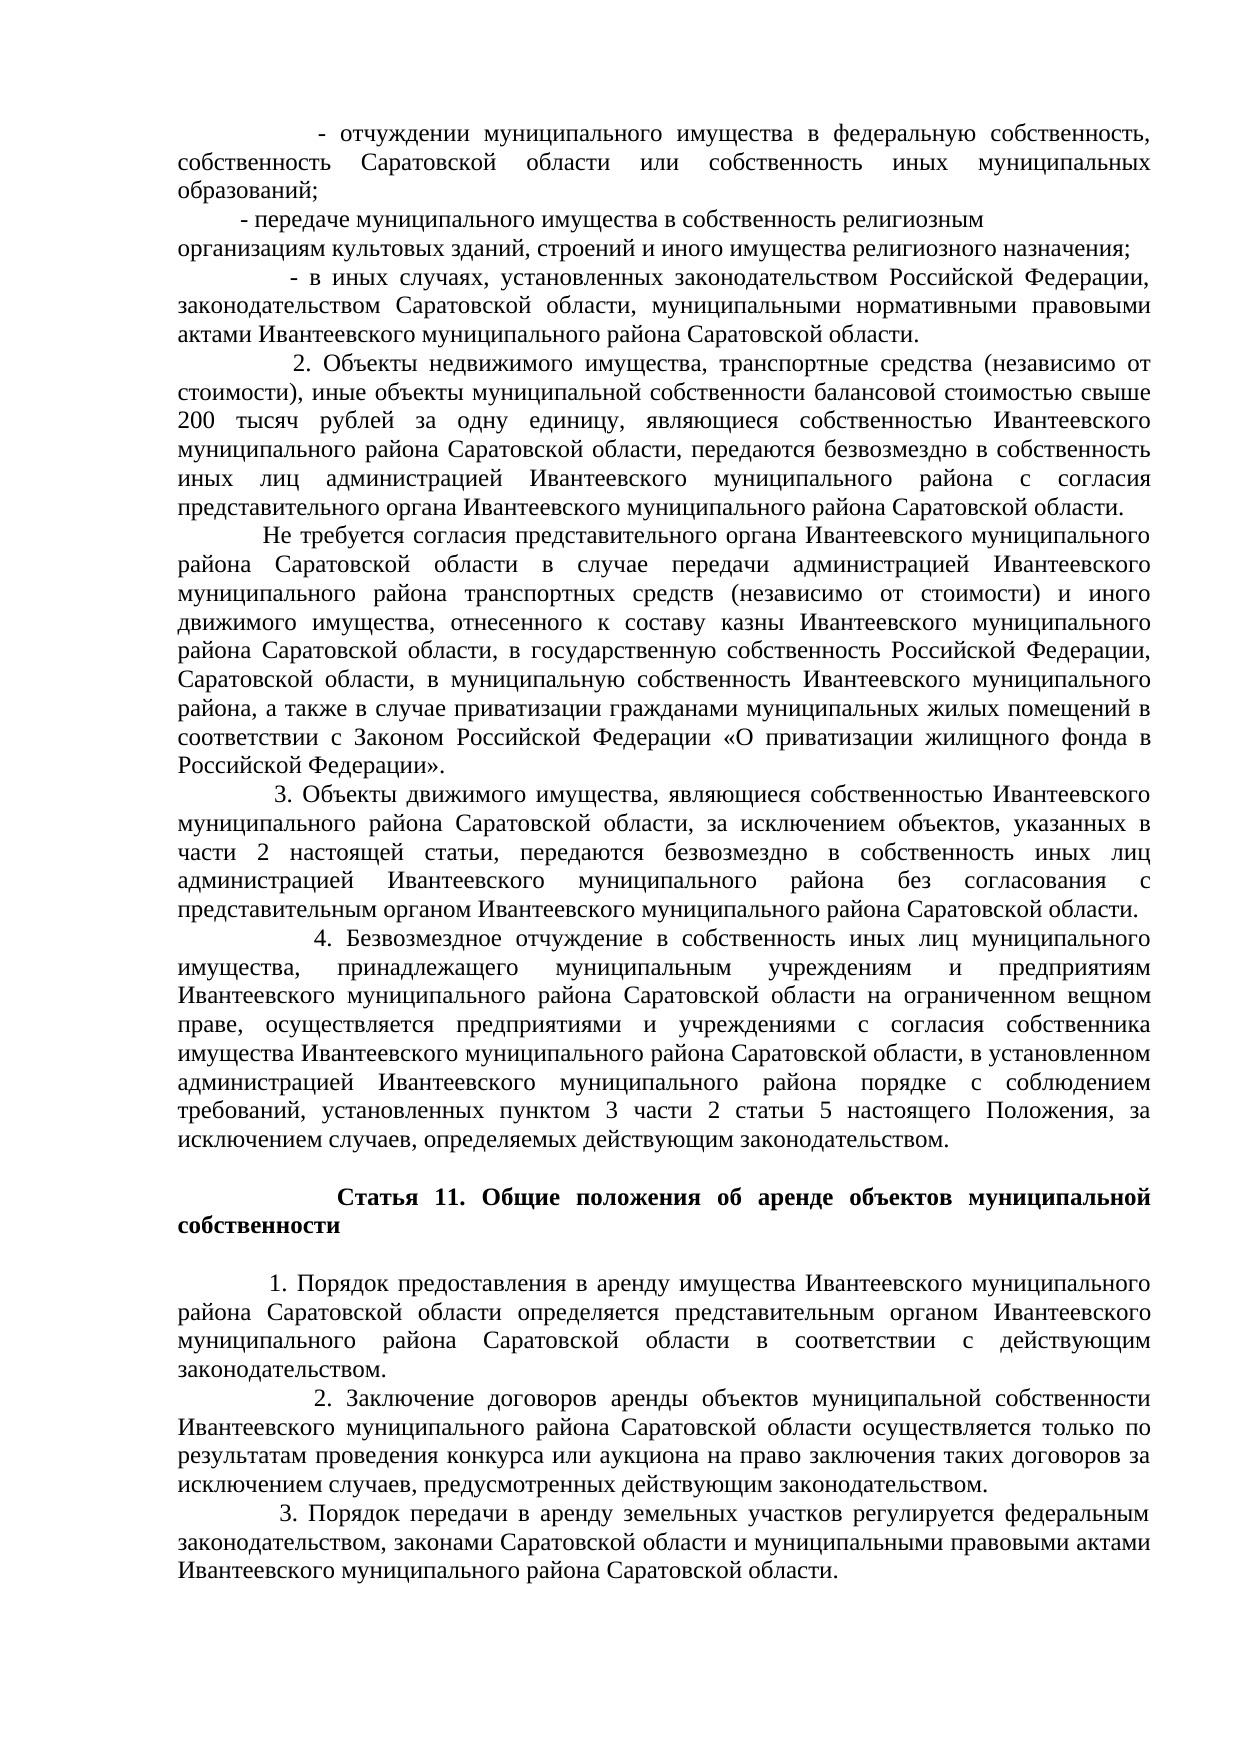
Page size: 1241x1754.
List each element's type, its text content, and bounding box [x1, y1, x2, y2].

text 2. Объекты недвижимого имущества, транспортные средства (независимо от стоимости), иные объекты муниципальной собственности балансовой стоимостью свыше 200 тысяч рублей за одну единицу, являющиеся собственностью Ивантеевского муниципального района Саратовской области, передаются безвозмездно в собственность иных лиц администрацией Ивантеевского муниципального района с согласия представительного органа Ивантеевского муниципального района Саратовской области. [177, 348, 1152, 521]
text организациям культовых зданий, строений и иного имущества религиозного назначения; [177, 233, 1152, 262]
text - отчуждении муниципального имущества в федеральную собственность, собственность Саратовской области или собственность иных муниципальных образований; [177, 118, 1152, 204]
text - передаче муниципального имущества в собственность религиозным [177, 204, 1152, 233]
text 3. Порядок передачи в аренду земельных участков регулируется федеральным законодательством, законами Саратовской области и муниципальными правовыми актами Ивантеевского муниципального района Саратовской области. [177, 1498, 1152, 1584]
text Не требуется согласия представительного органа Ивантеевского муниципального района Саратовской области в случае передачи администрацией Ивантеевского муниципального района транспортных средств (независимо от стоимости) и иного движимого имущества, отнесенного к составу казны Ивантеевского муниципального района Саратовской области, в государственную собственность Российской Федерации, Саратовской области, в муниципальную собственность Ивантеевского муниципального района, а также в случае приватизации гражданами муниципальных жилых помещений в соответствии с Законом Российской Федерации «О приватизации жилищного фонда в Российской Федерации». [177, 521, 1152, 779]
text 3. Объекты движимого имущества, являющиеся собственностью Ивантеевского муниципального района Саратовской области, за исключением объектов, указанных в части 2 настоящей статьи, передаются безвозмездно в собственность иных лиц администрацией Ивантеевского муниципального района без согласования с представительным органом Ивантеевского муниципального района Саратовской области. [177, 779, 1152, 923]
text 1. Порядок предоставления в аренду имущества Ивантеевского муниципального района Саратовской области определяется представительным органом Ивантеевского муниципального района Саратовской области в соответствии с действующим законодательством. [177, 1268, 1152, 1383]
text - в иных случаях, установленных законодательством Российской Федерации, законодательством Саратовской области, муниципальными нормативными правовыми актами Ивантеевского муниципального района Саратовской области. [177, 262, 1152, 348]
text 2. Заключение договоров аренды объектов муниципальной собственности Ивантеевского муниципального района Саратовской области осуществляется только по результатам проведения конкурса или аукциона на право заключения таких договоров за исключением случаев, предусмотренных действующим законодательством. [177, 1383, 1152, 1498]
text Статья 11. Общие положения об аренде объектов муниципальной собственности [177, 1182, 1152, 1239]
text 4. Безвозмездное отчуждение в собственность иных лиц муниципального имущества, принадлежащего муниципальным учреждениям и предприятиям Ивантеевского муниципального района Саратовской области на ограниченном вещном праве, осуществляется предприятиями и учреждениями с согласия собственника имущества Ивантеевского муниципального района Саратовской области, в установленном администрацией Ивантеевского муниципального района порядке с соблюдением требований, установленных пунктом 3 части 2 статьи 5 настоящего Положения, за исключением случаев, определяемых действующим законодательством. [177, 923, 1152, 1153]
